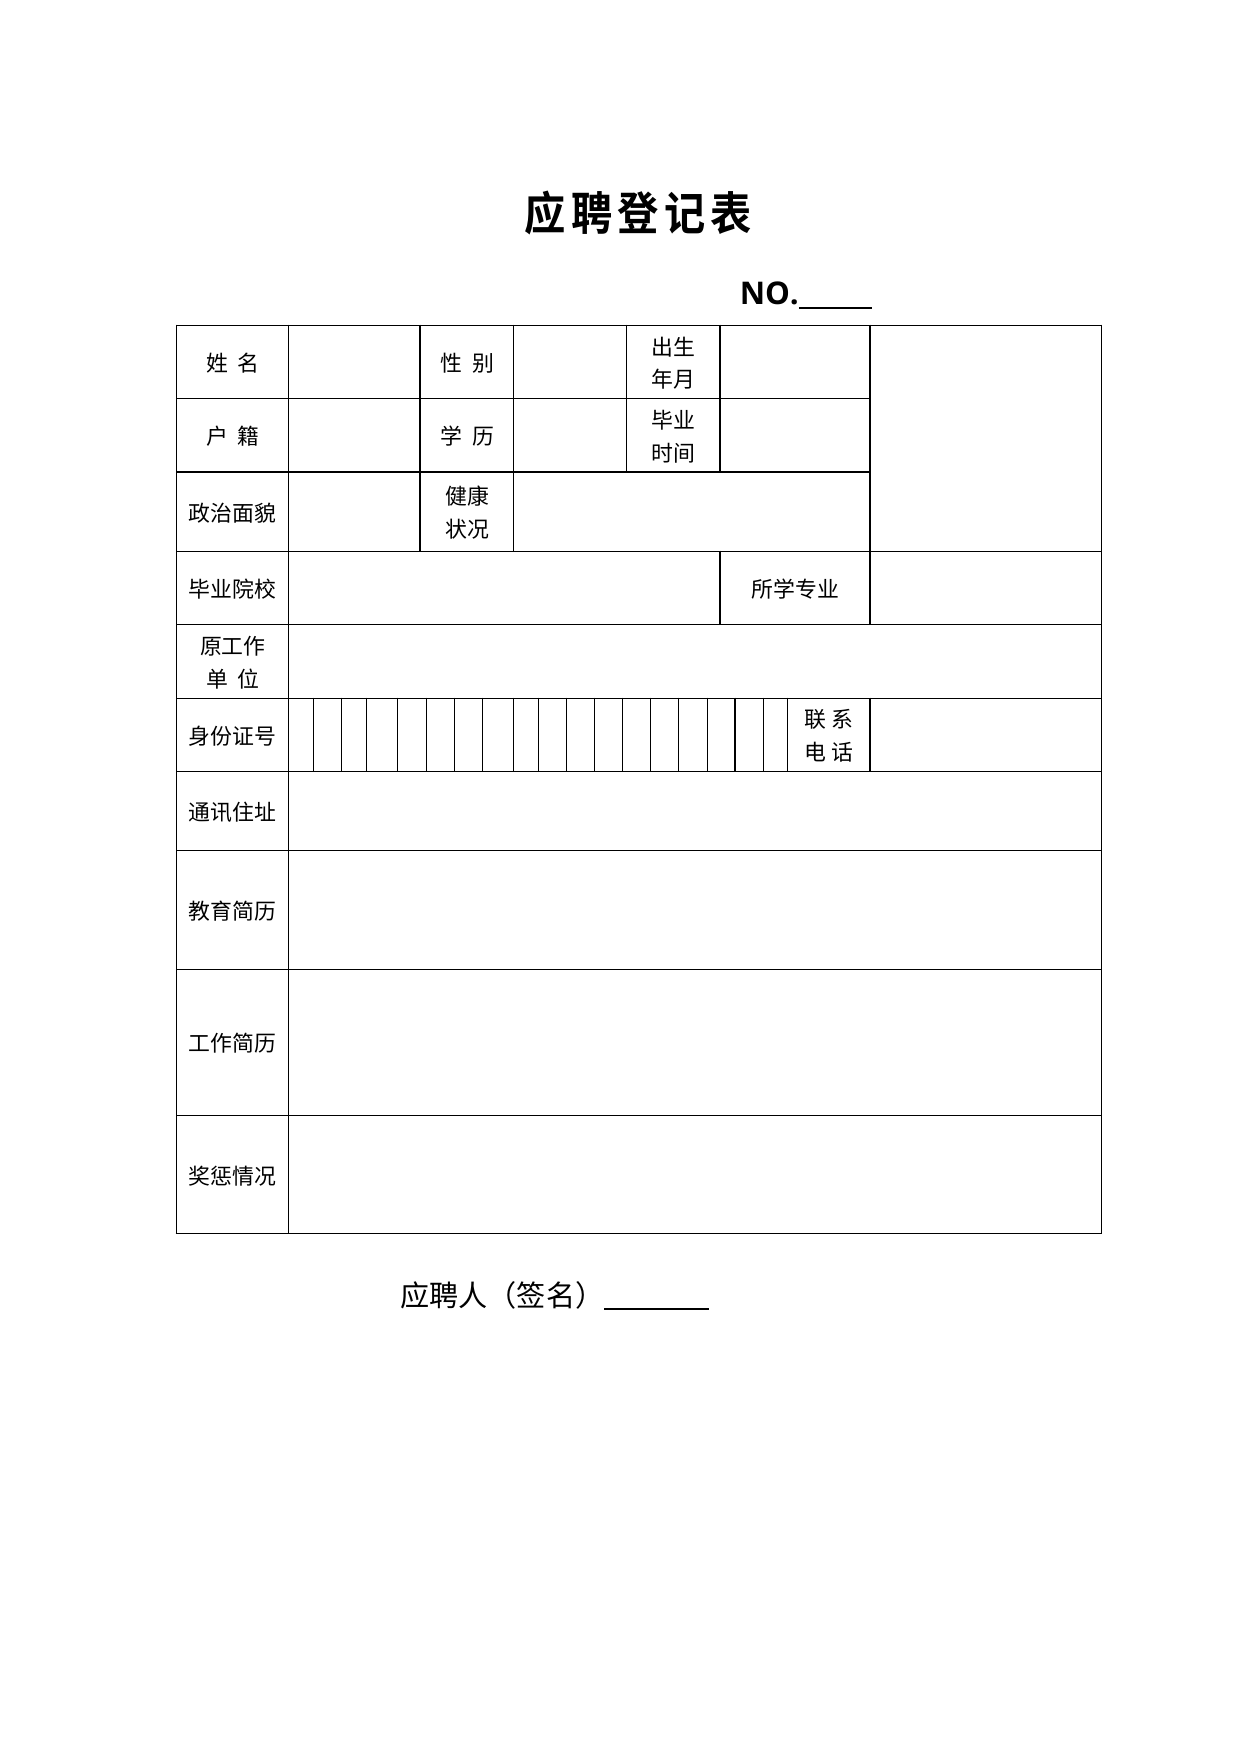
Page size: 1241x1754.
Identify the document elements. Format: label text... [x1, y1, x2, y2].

table_cell [871, 552, 1101, 624]
table_cell 奖惩情况 [177, 1116, 288, 1233]
table_cell [736, 699, 763, 771]
table_cell [289, 699, 313, 771]
table_cell [595, 699, 622, 771]
table_cell [514, 473, 869, 551]
table_cell [289, 552, 719, 624]
table_cell [289, 851, 1101, 969]
table_cell 健康 状况 [421, 473, 513, 551]
table_cell 原工作 单 位 [177, 625, 288, 697]
table_cell [289, 625, 1101, 697]
table_cell 通讯住址 [177, 772, 288, 850]
table_cell [721, 326, 869, 398]
table_cell [679, 699, 707, 771]
table_cell [623, 699, 650, 771]
table_cell 联 系 电 话 [788, 699, 869, 771]
table_cell 毕业院校 [177, 552, 288, 624]
table_cell [708, 699, 734, 771]
table_header 应 聘 登 记 表 NO. [176, 162, 1102, 324]
table_cell [289, 399, 419, 471]
table_cell [721, 399, 869, 471]
table_cell [514, 699, 538, 771]
table_cell [514, 399, 626, 471]
table_cell [455, 699, 482, 771]
table_cell [427, 699, 454, 771]
table_cell [483, 699, 513, 771]
table_cell [871, 699, 1101, 771]
table_cell [567, 699, 594, 771]
table_cell [342, 699, 366, 771]
table_cell 出生 年月 [627, 326, 719, 398]
table_cell 户 籍 [177, 399, 288, 471]
table_cell [764, 699, 787, 771]
table_cell 性 别 [421, 326, 513, 398]
table_cell 学 历 [421, 399, 513, 471]
table_cell 工作简历 [177, 970, 288, 1115]
table_cell [289, 1116, 1101, 1233]
table_cell [289, 772, 1101, 850]
text 应聘人（签名） [187, 1261, 1053, 1326]
table_cell 毕业 时间 [627, 399, 719, 471]
table_cell [367, 699, 397, 771]
table_cell 教育简历 [177, 851, 288, 969]
table_cell [539, 699, 566, 771]
table_cell 所学专业 [721, 552, 869, 624]
table_cell 政治面貌 [177, 473, 288, 551]
table_cell 身份证号 [177, 699, 288, 771]
table_cell [651, 699, 678, 771]
table_cell 姓 名 [177, 326, 288, 398]
table_cell [289, 970, 1101, 1115]
table_cell [289, 473, 419, 551]
table_cell [398, 699, 426, 771]
table_cell [314, 699, 341, 771]
table_cell [514, 326, 626, 398]
table_cell [871, 326, 1101, 551]
table_cell [289, 326, 419, 398]
